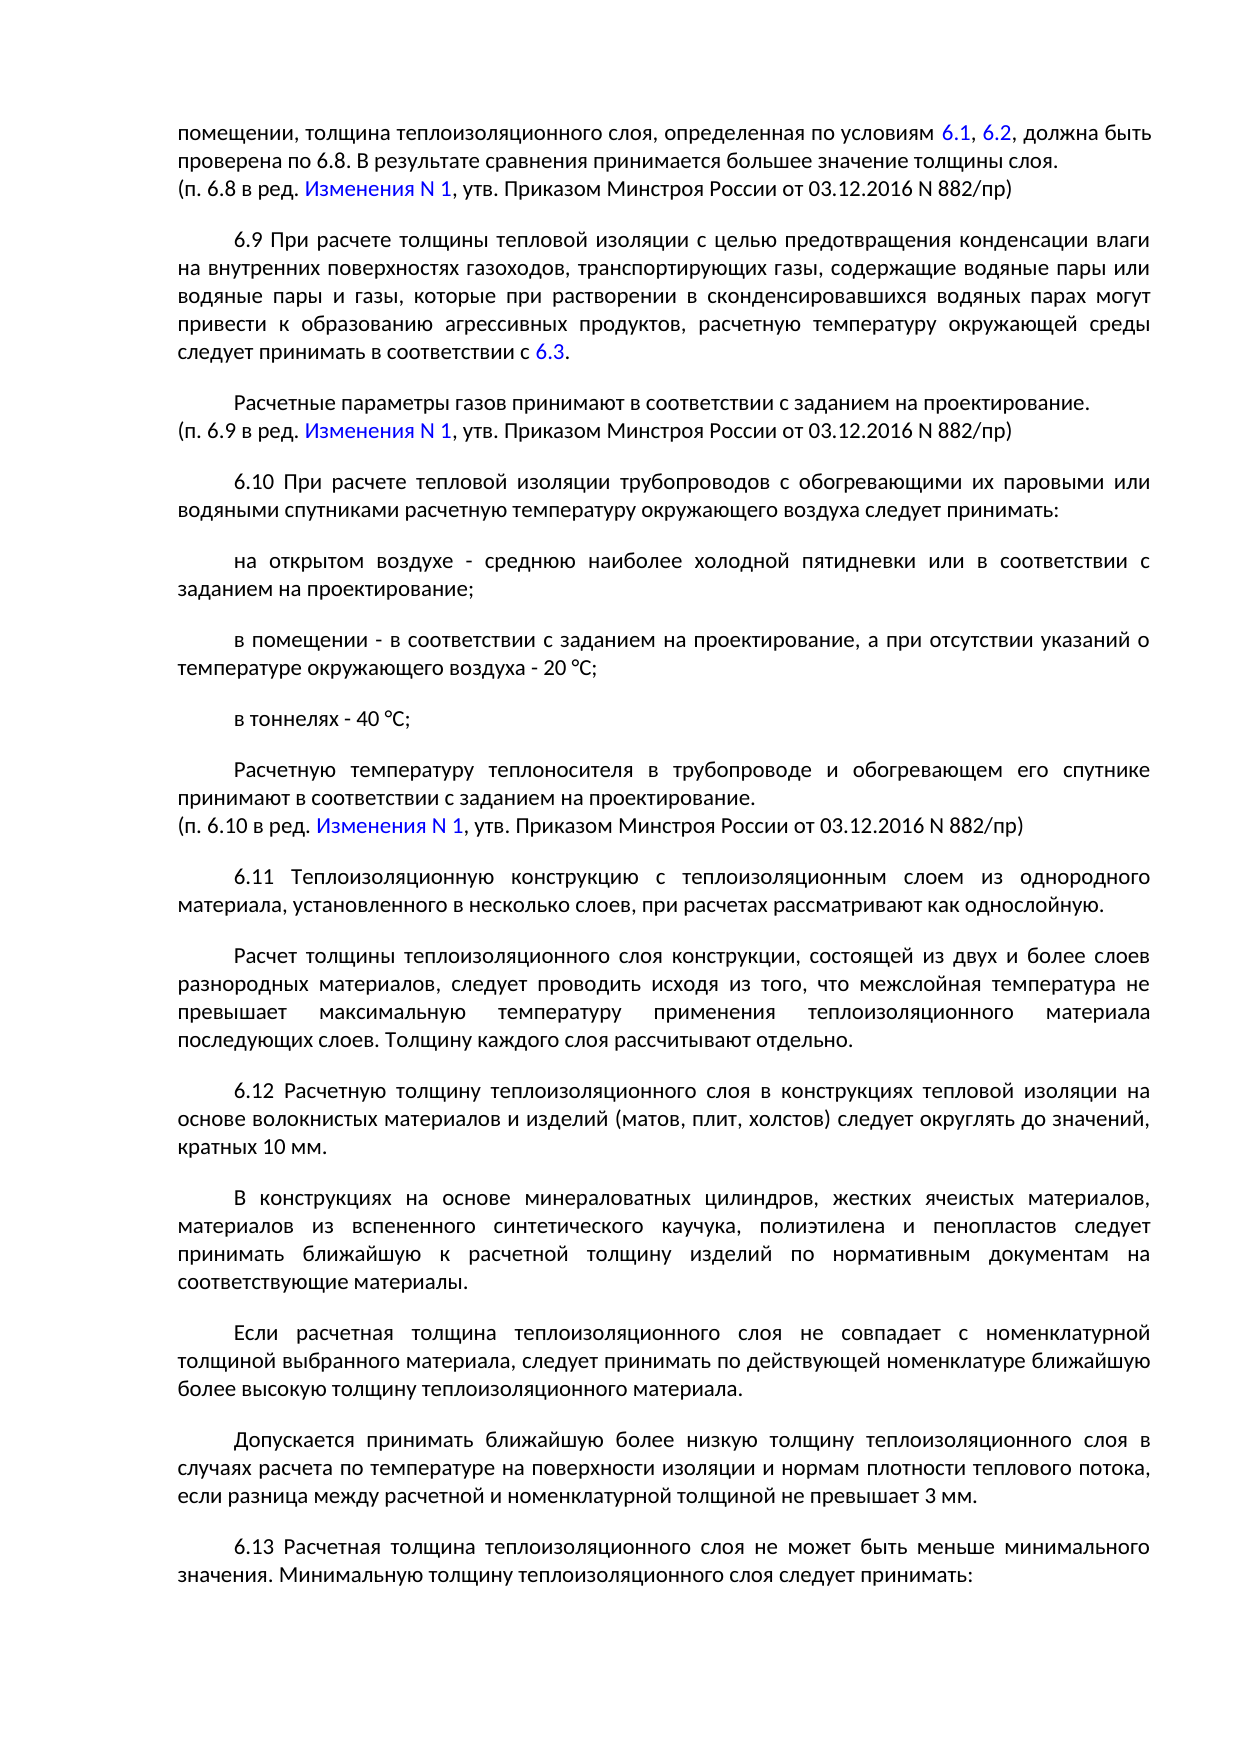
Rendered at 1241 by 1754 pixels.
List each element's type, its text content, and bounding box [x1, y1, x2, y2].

text 6.9 При расчете толщины тепловой изоляции с целью предотвращения конденсации влаги на внутренних поверхностях газоходов, транспортирующих газы, содержащие водяные пары или водяные пары и газы, которые при растворении в сконденсировавшихся водяных парах могут привести к образованию агрессивных продуктов, расчетную температуру окружающей среды следует принимать в соответствии с 6.3. [177, 225, 1152, 365]
text (п. 6.9 в ред. Изменения N 1, утв. Приказом Минстроя России от 03.12.2016 N 882/пр) [177, 416, 1152, 444]
text в тоннелях - 40 °C; [177, 704, 1152, 732]
text Расчет толщины теплоизоляционного слоя конструкции, состоящей из двух и более слоев разнородных материалов, следует проводить исходя из того, что межслойная температура не превышает максимальную температуру применения теплоизоляционного материала последующих слоев. Толщину каждого слоя рассчитывают отдельно. [177, 941, 1152, 1053]
text (п. 6.8 в ред. Изменения N 1, утв. Приказом Минстроя России от 03.12.2016 N 882/пр) [177, 174, 1152, 202]
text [177, 118, 1152, 174]
text Если расчетная толщина теплоизоляционного слоя не совпадает с номенклатурной толщиной выбранного материала, следует принимать по действующей номенклатуре ближайшую более высокую толщину теплоизоляционного материала. [177, 1318, 1152, 1402]
text (п. 6.10 в ред. Изменения N 1, утв. Приказом Минстроя России от 03.12.2016 N 882/пр) [177, 811, 1152, 839]
text 6.13 Расчетная толщина теплоизоляционного слоя не может быть меньше минимального значения. Минимальную толщину теплоизоляционного слоя следует принимать: [177, 1532, 1152, 1588]
text В конструкциях на основе минераловатных цилиндров, жестких ячеистых материалов, материалов из вспененного синтетического каучука, полиэтилена и пенопластов следует принимать ближайшую к расчетной толщину изделий по нормативным документам на соответствующие материалы. [177, 1183, 1152, 1295]
text 6.11 Теплоизоляционную конструкцию с теплоизоляционным слоем из однородного материала, установленного в несколько слоев, при расчетах рассматривают как однослойную. [177, 862, 1152, 918]
text в помещении - в соответствии с заданием на проектирование, а при отсутствии указаний о температуре окружающего воздуха - 20 °C; [177, 625, 1152, 681]
text 6.10 При расчете тепловой изоляции трубопроводов с обогревающими их паровыми или водяными спутниками расчетную температуру окружающего воздуха следует принимать: [177, 467, 1152, 523]
text Расчетную температуру теплоносителя в трубопроводе и обогревающем его спутнике принимают в соответствии с заданием на проектирование. [177, 755, 1152, 811]
text 6.12 Расчетную толщину теплоизоляционного слоя в конструкциях тепловой изоляции на основе волокнистых материалов и изделий (матов, плит, холстов) следует округлять до значений, кратных 10 мм. [177, 1076, 1152, 1160]
text на открытом воздухе - среднюю наиболее холодной пятидневки или в соответствии с заданием на проектирование; [177, 546, 1152, 602]
text Расчетные параметры газов принимают в соответствии с заданием на проектирование. [177, 388, 1152, 416]
text Допускается принимать ближайшую более низкую толщину теплоизоляционного слоя в случаях расчета по температуре на поверхности изоляции и нормам плотности теплового потока, если разница между расчетной и номенклатурной толщиной не превышает 3 мм. [177, 1425, 1152, 1509]
